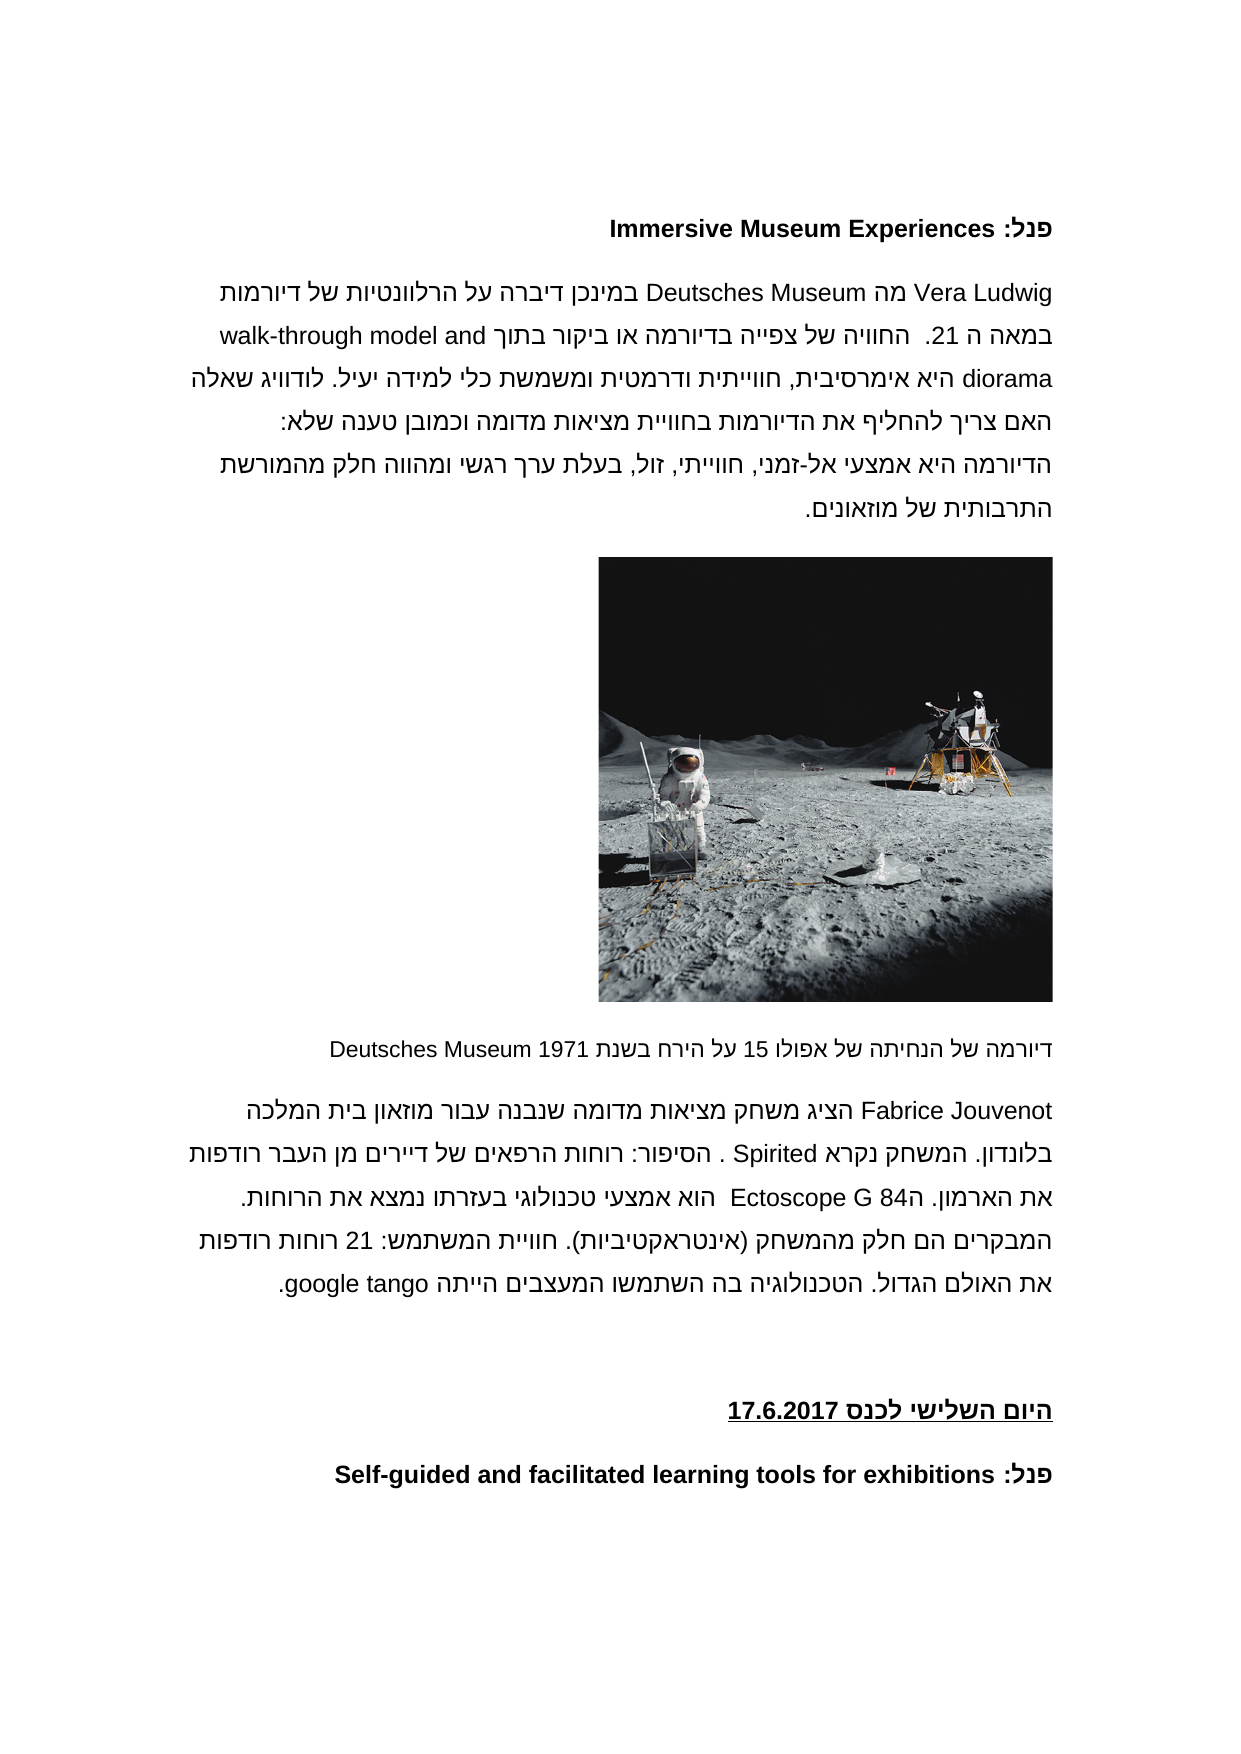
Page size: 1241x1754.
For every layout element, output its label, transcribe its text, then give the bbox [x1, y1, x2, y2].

text פנל: Immersive Museum Experiences [187, 214, 1053, 243]
text דיורמה של הנחיתה של אפולו 15 על הירח בשנת 1971 Deutsches Museum [187, 1036, 1053, 1062]
text Vera Ludwig מה Deutsches Museum במינכן דיברה על הרלוונטיות של דיורמות במאה ה 21. החוויה של צפייה בדיורמה או ביקור בתוך walk-through model and diorama היא אימרסיבית, חווייתית ודרמטית ומשמשת כלי למידה יעיל. לודוויג שאלה האם צריך להחליף את הדיורמות בחוויית מציאות מדומה וכמובן טענה שלא: הדיורמה היא אמצעי אל-זמני, חווייתי, זול, בעלת ערך רגשי ומהווה חלק מהמורשת התרבותית של מוזאונים. [187, 278, 1053, 522]
text Fabrice Jouvenot הציג משחק מציאות מדומה שנבנה עבור מוזאון בית המלכה בלונדון. המשחק נקרא Spirited . הסיפור: רוחות הרפאים של דיירים מן העבר רודפות את הארמון. הEctoscope G 84 הוא אמצעי טכנולוגי בעזרתו נמצא את הרוחות. המבקרים הם חלק מהמשחק (אינטראקטיביות). חוויית המשתמש: 21 רוחות רודפות את האולם הגדול. הטכנולוגיה בה השתמשו המעצבים הייתה google tango. [187, 1096, 1053, 1298]
text היום השלישי לכנס 17.6.2017 [187, 1396, 1053, 1424]
text פנל: Self-guided and facilitated learning tools for exhibitions [187, 1459, 1053, 1488]
picture [598, 557, 1053, 1002]
